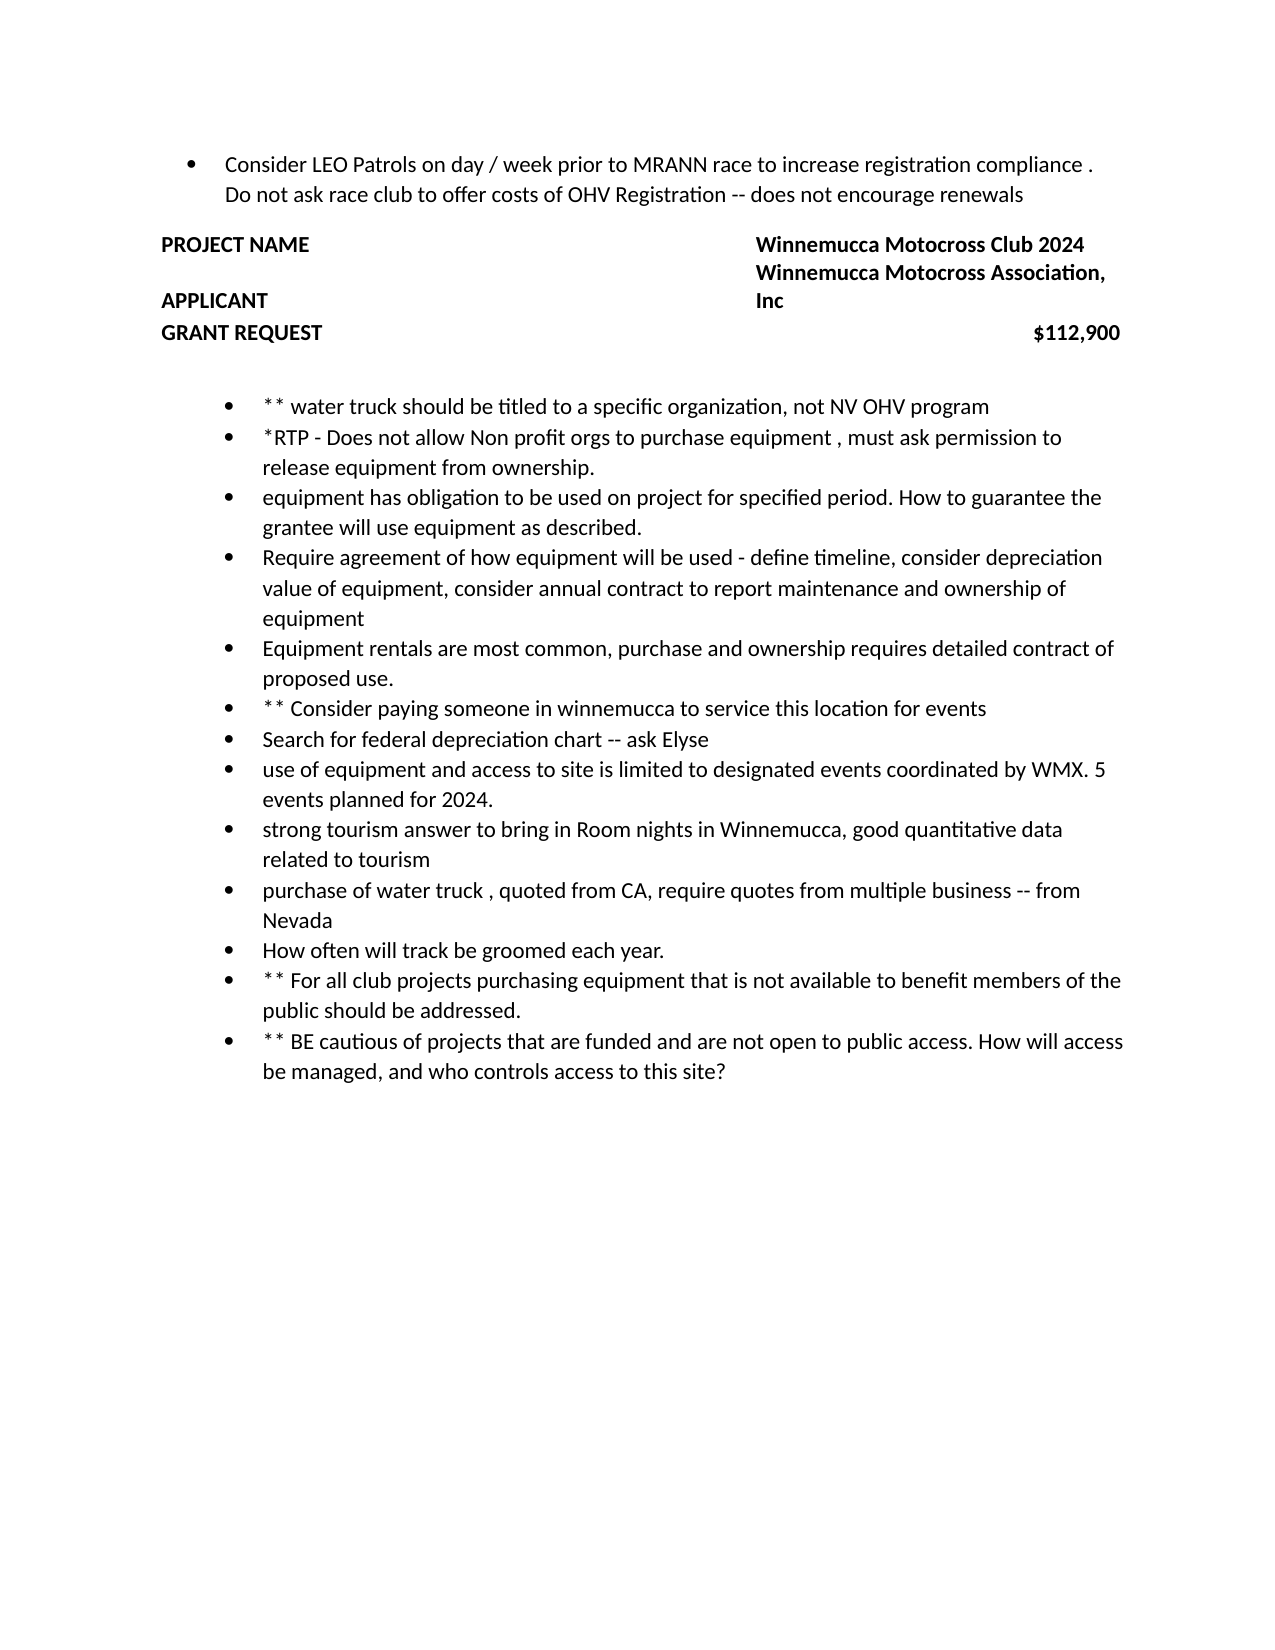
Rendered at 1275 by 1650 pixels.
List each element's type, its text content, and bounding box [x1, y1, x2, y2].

list use of equipment and access to site is limited to designated events coordinated by WMX. 5 events planned for 2024. [225, 755, 1125, 813]
list ** water truck should be titled to a specific organization, not NV OHV program [225, 392, 1125, 421]
table_cell $112,900 [744, 314, 1131, 346]
list ** BE cautious of projects that are funded and are not open to public access. How will access be managed, and who controls access to this site? [225, 1027, 1125, 1085]
list equipment has obligation to be used on project for specified period. How to guarantee the grantee will use equipment as described. [225, 483, 1125, 541]
table_cell GRANT REQUEST [150, 314, 744, 346]
list Equipment rentals are most common, purchase and ownership requires detailed contract of proposed use. [225, 634, 1125, 692]
table_cell Winnemucca Motocross Association, Inc [744, 258, 1131, 314]
list How often will track be groomed each year. [225, 936, 1125, 964]
list ** For all club projects purchasing equipment that is not available to benefit members of the public should be addressed. [225, 966, 1125, 1025]
table_cell APPLICANT [150, 258, 744, 314]
list strong tourism answer to bring in Room nights in Winnemucca, good quantitative data related to tourism [225, 815, 1125, 874]
list Consider LEO Patrols on day / week prior to MRANN race to increase registration compliance . Do not ask race club to offer costs of OHV Registration -- does not encourage renewals [187, 150, 1125, 208]
list *RTP - Does not allow Non profit orgs to purchase equipment , must ask permission to release equipment from ownership. [225, 423, 1125, 481]
list Search for federal depreciation chart -- ask Elyse [225, 725, 1125, 753]
table_header PROJECT NAME [150, 227, 744, 258]
list Require agreement of how equipment will be used - define timeline, consider depreciation value of equipment, consider annual contract to report maintenance and ownership of equipment [225, 543, 1125, 632]
list ** Consider paying someone in winnemucca to service this location for events [225, 694, 1125, 723]
list purchase of water truck , quoted from CA, require quotes from multiple business -- from Nevada [225, 876, 1125, 934]
table_header Winnemucca Motocross Club 2024 [744, 227, 1131, 258]
